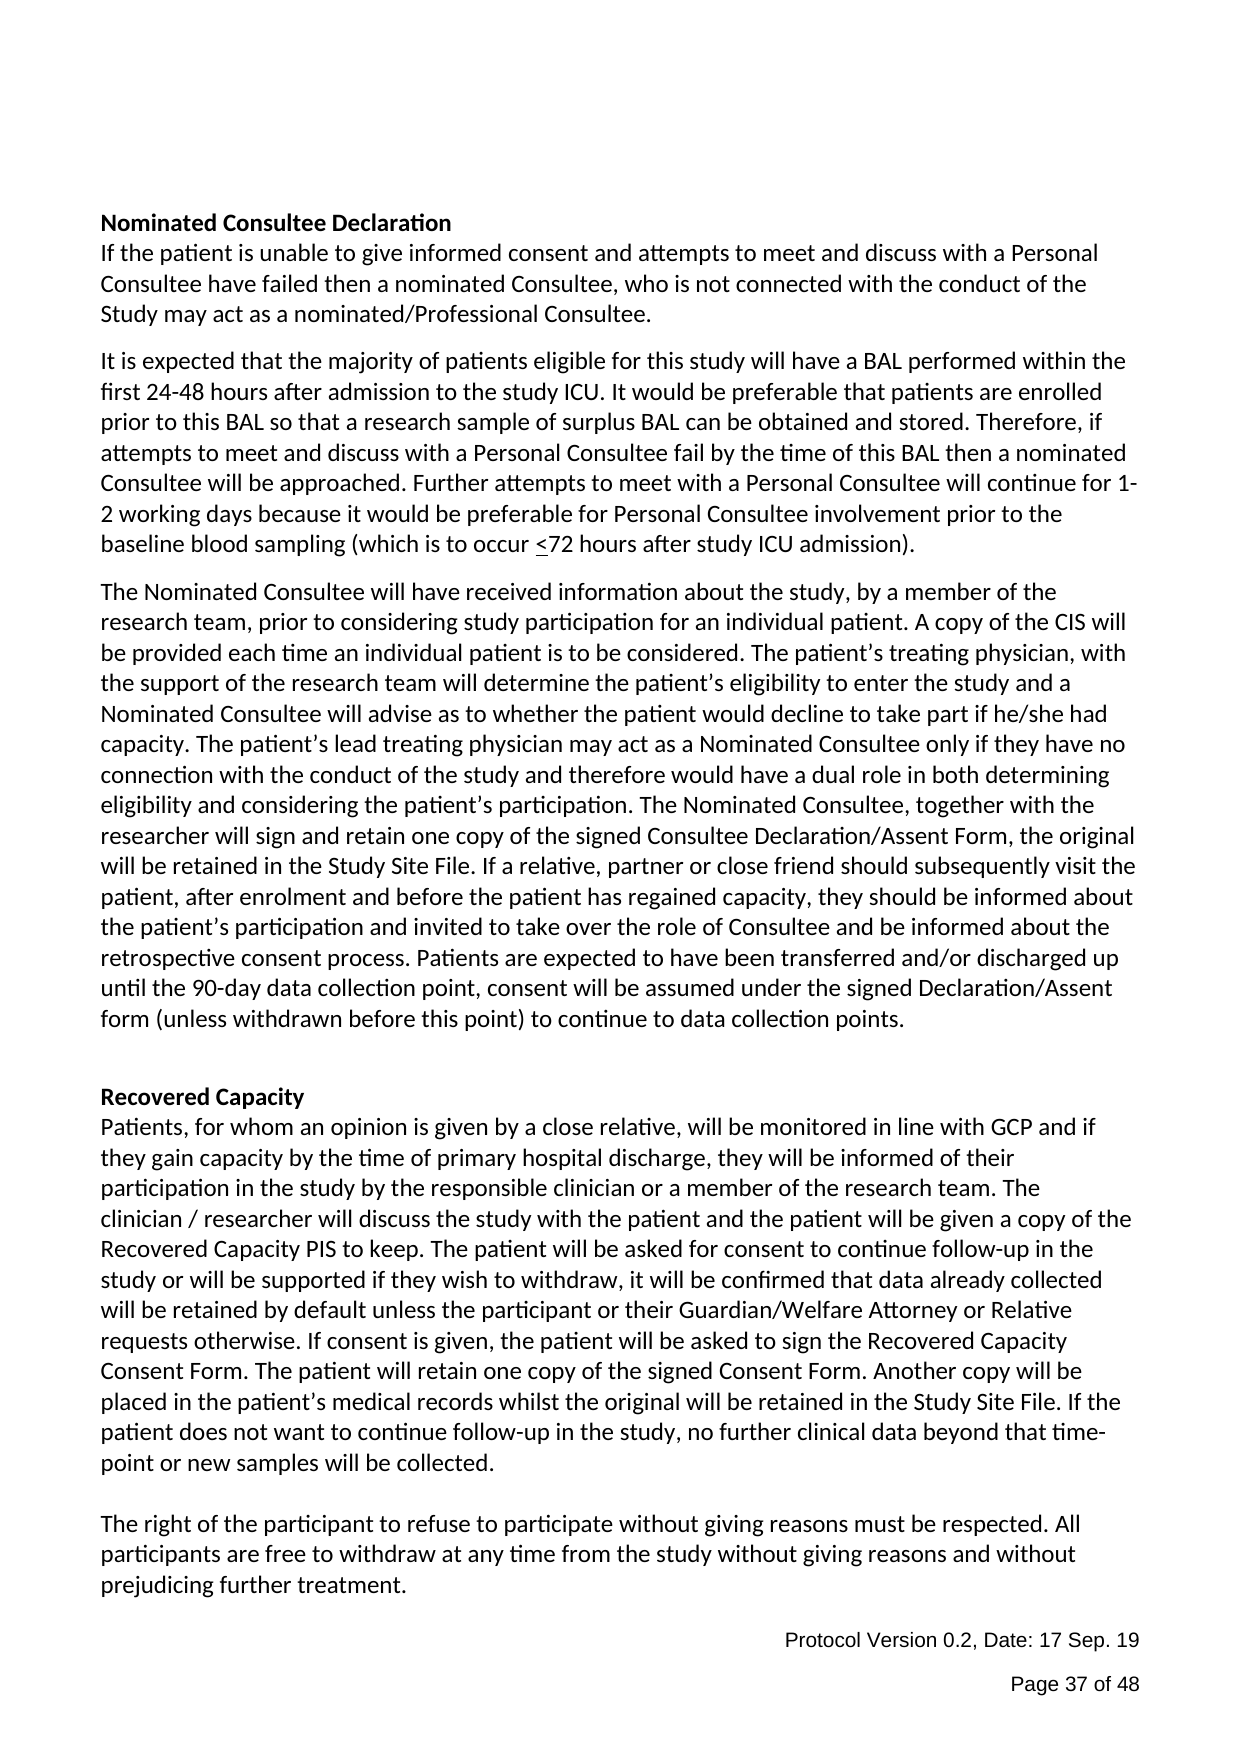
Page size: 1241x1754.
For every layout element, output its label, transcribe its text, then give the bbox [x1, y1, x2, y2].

text If the patient is unable to give informed consent and attempts to meet and discuss with a Personal Consultee have failed then a nominated Consultee, who is not connected with the conduct of the Study may act as a nominated/Professional Consultee. [100, 237, 1140, 329]
text Nominated Consultee Declaration [100, 207, 1140, 237]
text The right of the participant to refuse to participate without giving reasons must be respected. All participants are free to withdraw at any time from the study without giving reasons and without prejudicing further treatment. [100, 1508, 1140, 1600]
text The Nominated Consultee will have received information about the study, by a member of the research team, prior to considering study participation for an individual patient. A copy of the CIS will be provided each time an individual patient is to be considered. The patient’s treating physician, with the support of the research team will determine the patient’s eligibility to enter the study and a Nominated Consultee will advise as to whether the patient would decline to take part if he/she had capacity. The patient’s lead treating physician may act as a Nominated Consultee only if they have no connection with the conduct of the study and therefore would have a dual role in both determining eligibility and considering the patient’s participation. The Nominated Consultee, together with the researcher will sign and retain one copy of the signed Consultee Declaration/Assent Form, the original will be retained in the Study Site File. If a relative, partner or close friend should subsequently visit the patient, after enrolment and before the patient has regained capacity, they should be informed about the patient’s participation and invited to take over the role of Consultee and be informed about the retrospective consent process. Patients are expected to have been transferred and/or discharged up until the 90-day data collection point, consent will be assumed under the signed Declaration/Assent form (unless withdrawn before this point) to continue to data collection points. [100, 576, 1140, 1034]
text Patients, for whom an opinion is given by a close relative, will be monitored in line with GCP and if they gain capacity by the time of primary hospital discharge, they will be informed of their participation in the study by the responsible clinician or a member of the research team. The clinician / researcher will discuss the study with the patient and the patient will be given a copy of the Recovered Capacity PIS to keep. The patient will be asked for consent to continue follow-up in the study or will be supported if they wish to withdraw, it will be confirmed that data already collected will be retained by default unless the participant or their Guardian/Welfare Attorney or Relative requests otherwise. If consent is given, the patient will be asked to sign the Recovered Capacity Consent Form. The patient will retain one copy of the signed Consent Form. Another copy will be placed in the patient’s medical records whilst the original will be retained in the Study Site File. If the patient does not want to continue follow-up in the study, no further clinical data beyond that time-point or new samples will be collected. [100, 1111, 1140, 1478]
text Recovered Capacity [100, 1081, 1140, 1111]
text It is expected that the majority of patients eligible for this study will have a BAL performed within the first 24-48 hours after admission to the study ICU. It would be preferable that patients are enrolled prior to this BAL so that a research sample of surplus BAL can be obtained and stored. Therefore, if attempts to meet and discuss with a Personal Consultee fail by the time of this BAL then a nominated Consultee will be approached. Further attempts to meet with a Personal Consultee will continue for 1-2 working days because it would be preferable for Personal Consultee involvement prior to the baseline blood sampling (which is to occur <72 hours after study ICU admission). [100, 346, 1140, 559]
